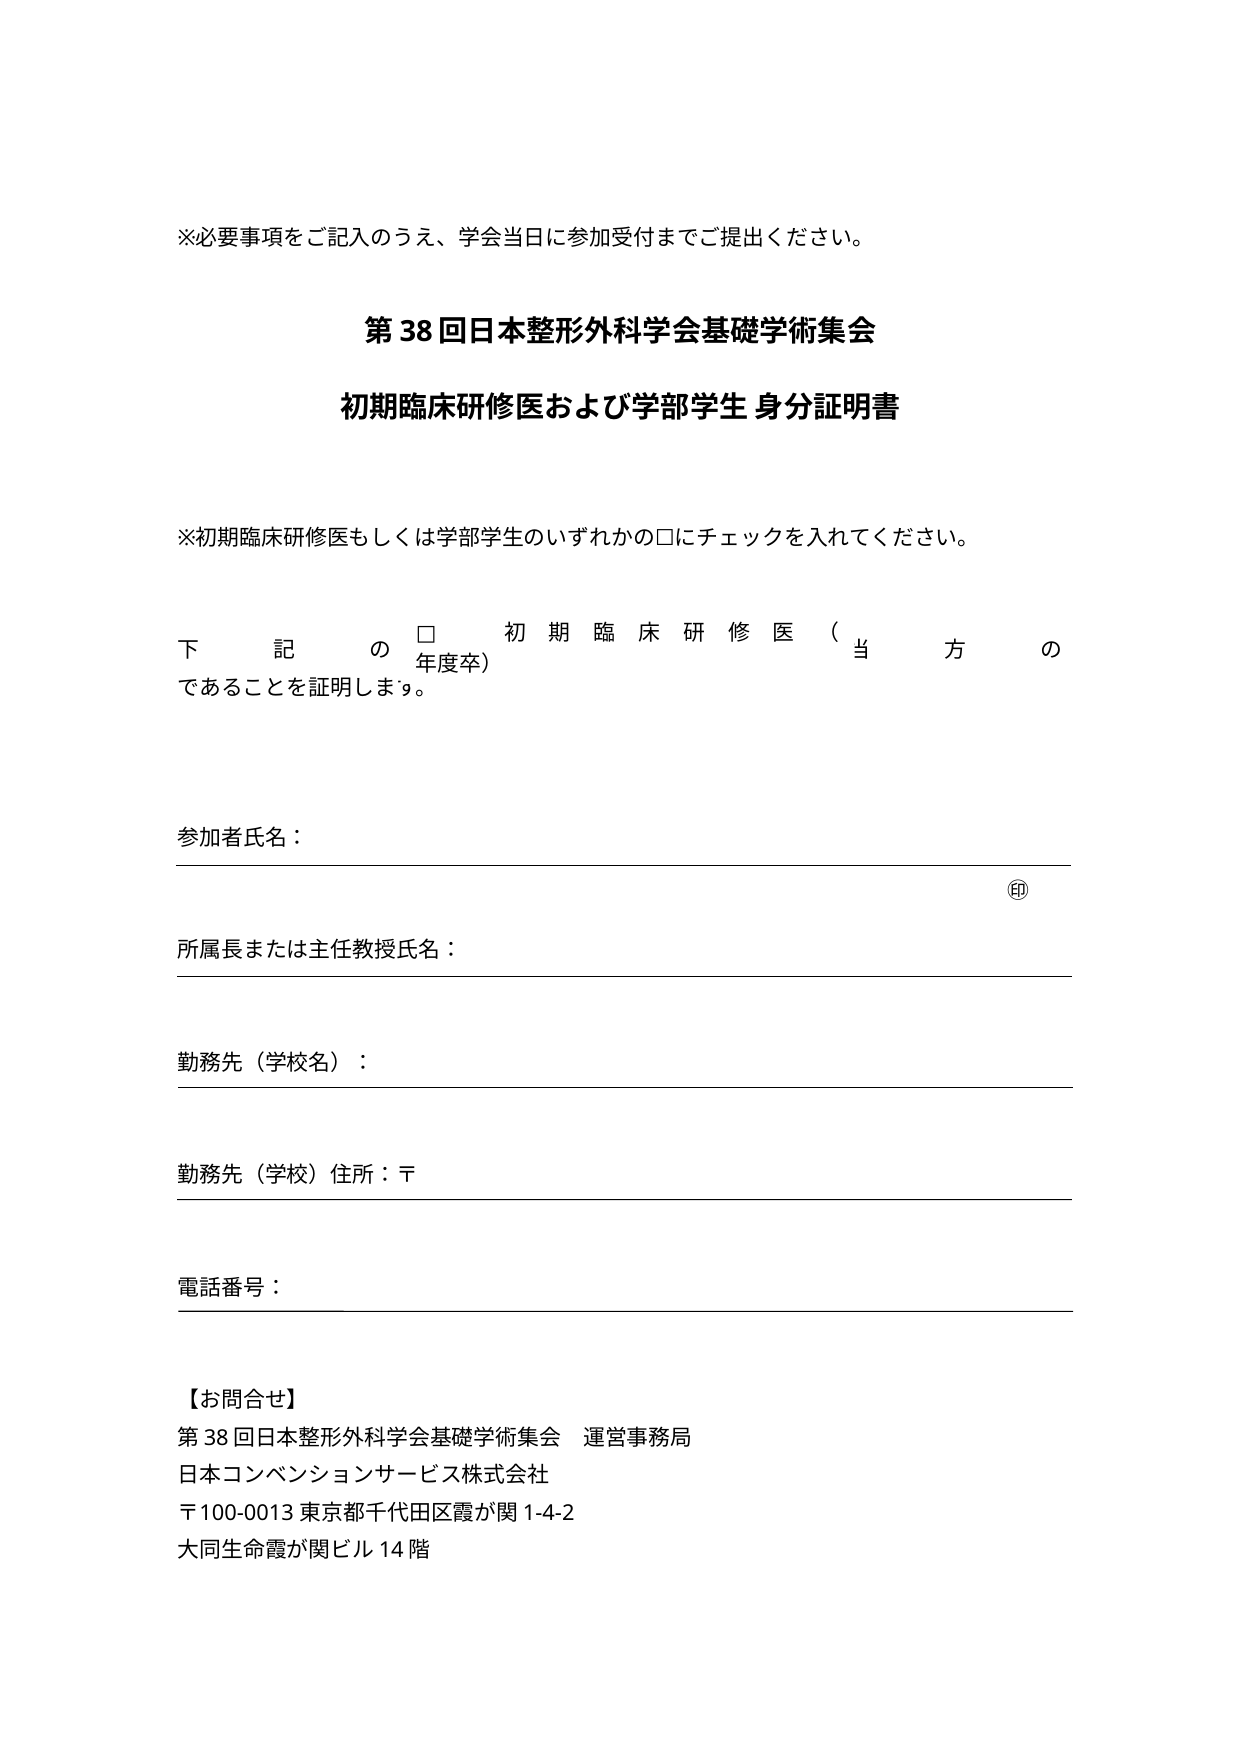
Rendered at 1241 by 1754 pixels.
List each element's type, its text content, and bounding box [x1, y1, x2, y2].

text 【お問合せ】 [177, 1379, 1063, 1417]
text ※必要事項をご記入のうえ、学会当日に参加受付までご提出ください。 [177, 217, 1063, 254]
text 第38回日本整形外科学会基礎学術集会 [177, 292, 1063, 367]
text 初期臨床研修医および学部学生 身分証明書 [177, 367, 1063, 442]
text 勤務先（学校）住所：〒 [177, 1154, 1063, 1192]
text 〒100-0013 東京都千代田区霞が関1-4-2 [177, 1492, 1063, 1529]
text 電話番号： [177, 1267, 1063, 1304]
text 大同生命霞が関ビル14階 [177, 1529, 1063, 1567]
text ※初期臨床研修医もしくは学部学生のいずれかの☐にチェックを入れてください。 [177, 517, 1063, 554]
text 所属長または主任教授氏名： [177, 929, 1063, 967]
text 参加者氏名： [177, 817, 1063, 854]
text 第38回日本整形外科学会基礎学術集会 運営事務局 [177, 1417, 1063, 1454]
text 勤務先（学校名）： [177, 1042, 1063, 1079]
text 下記の参加者が当方の であることを証明します。 [177, 629, 1063, 704]
text 日本コンベンションサービス株式会社 [177, 1454, 1063, 1492]
